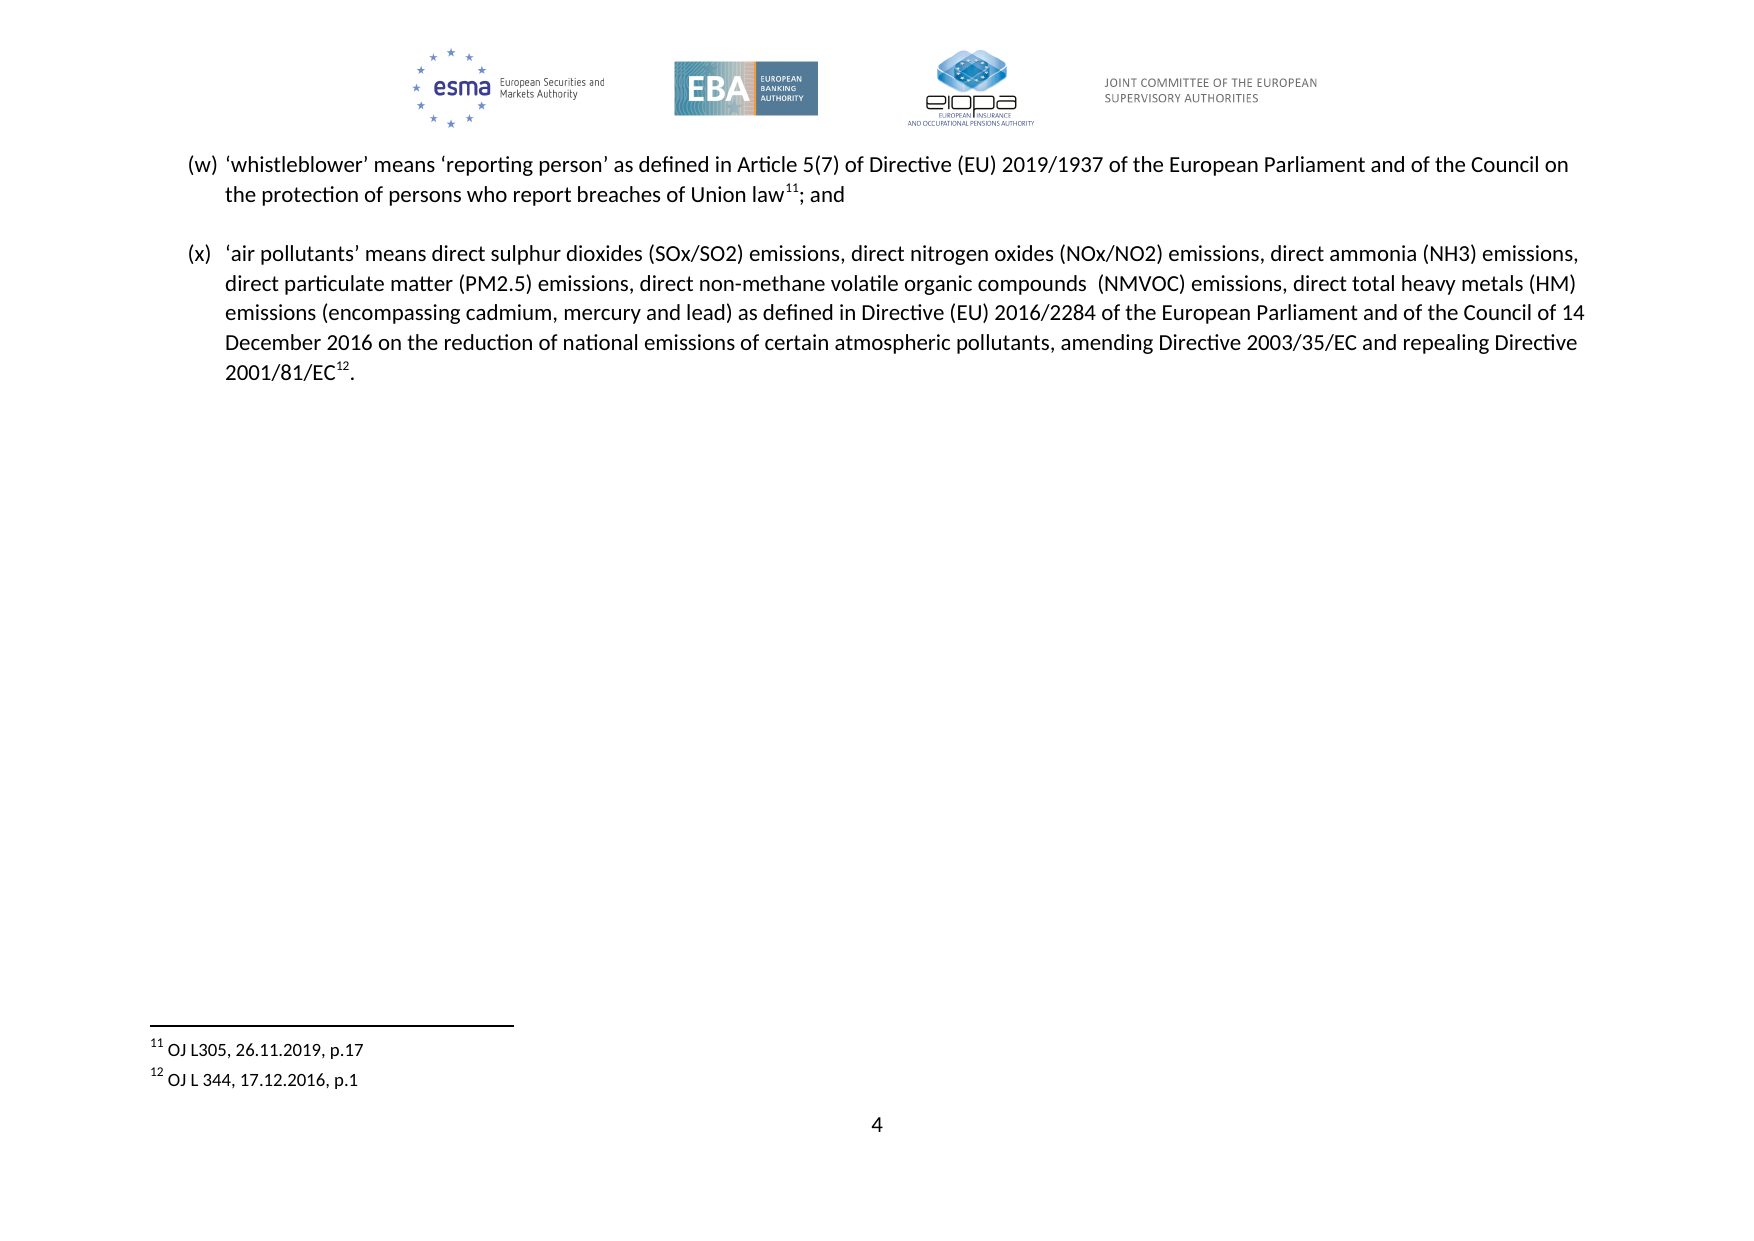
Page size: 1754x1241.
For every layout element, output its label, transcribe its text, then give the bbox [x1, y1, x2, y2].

list ‘whistleblower’ means ‘reporting person’ as defined in Article 5(7) of Directive (EU) 2019/1937 of the European Parliament and of the Council on the protection of persons who report breaches of Union law; and [187, 150, 1604, 208]
picture [411, 43, 1327, 133]
list ‘air pollutants’ means direct sulphur dioxides (SOx/SO2) emissions, direct nitrogen oxides (NOx/NO2) emissions, direct ammonia (NH3) emissions, direct particulate matter (PM2.5) emissions, direct non-methane volatile organic compounds (NMVOC) emissions, direct total heavy metals (HM) emissions (encompassing cadmium, mercury and lead) as defined in Directive (EU) 2016/2284 of the European Parliament and of the Council of 14 December 2016 on the reduction of national emissions of certain atmospheric pollutants, amending Directive 2003/35/EC and repealing Directive 2001/81/EC. [187, 239, 1604, 386]
